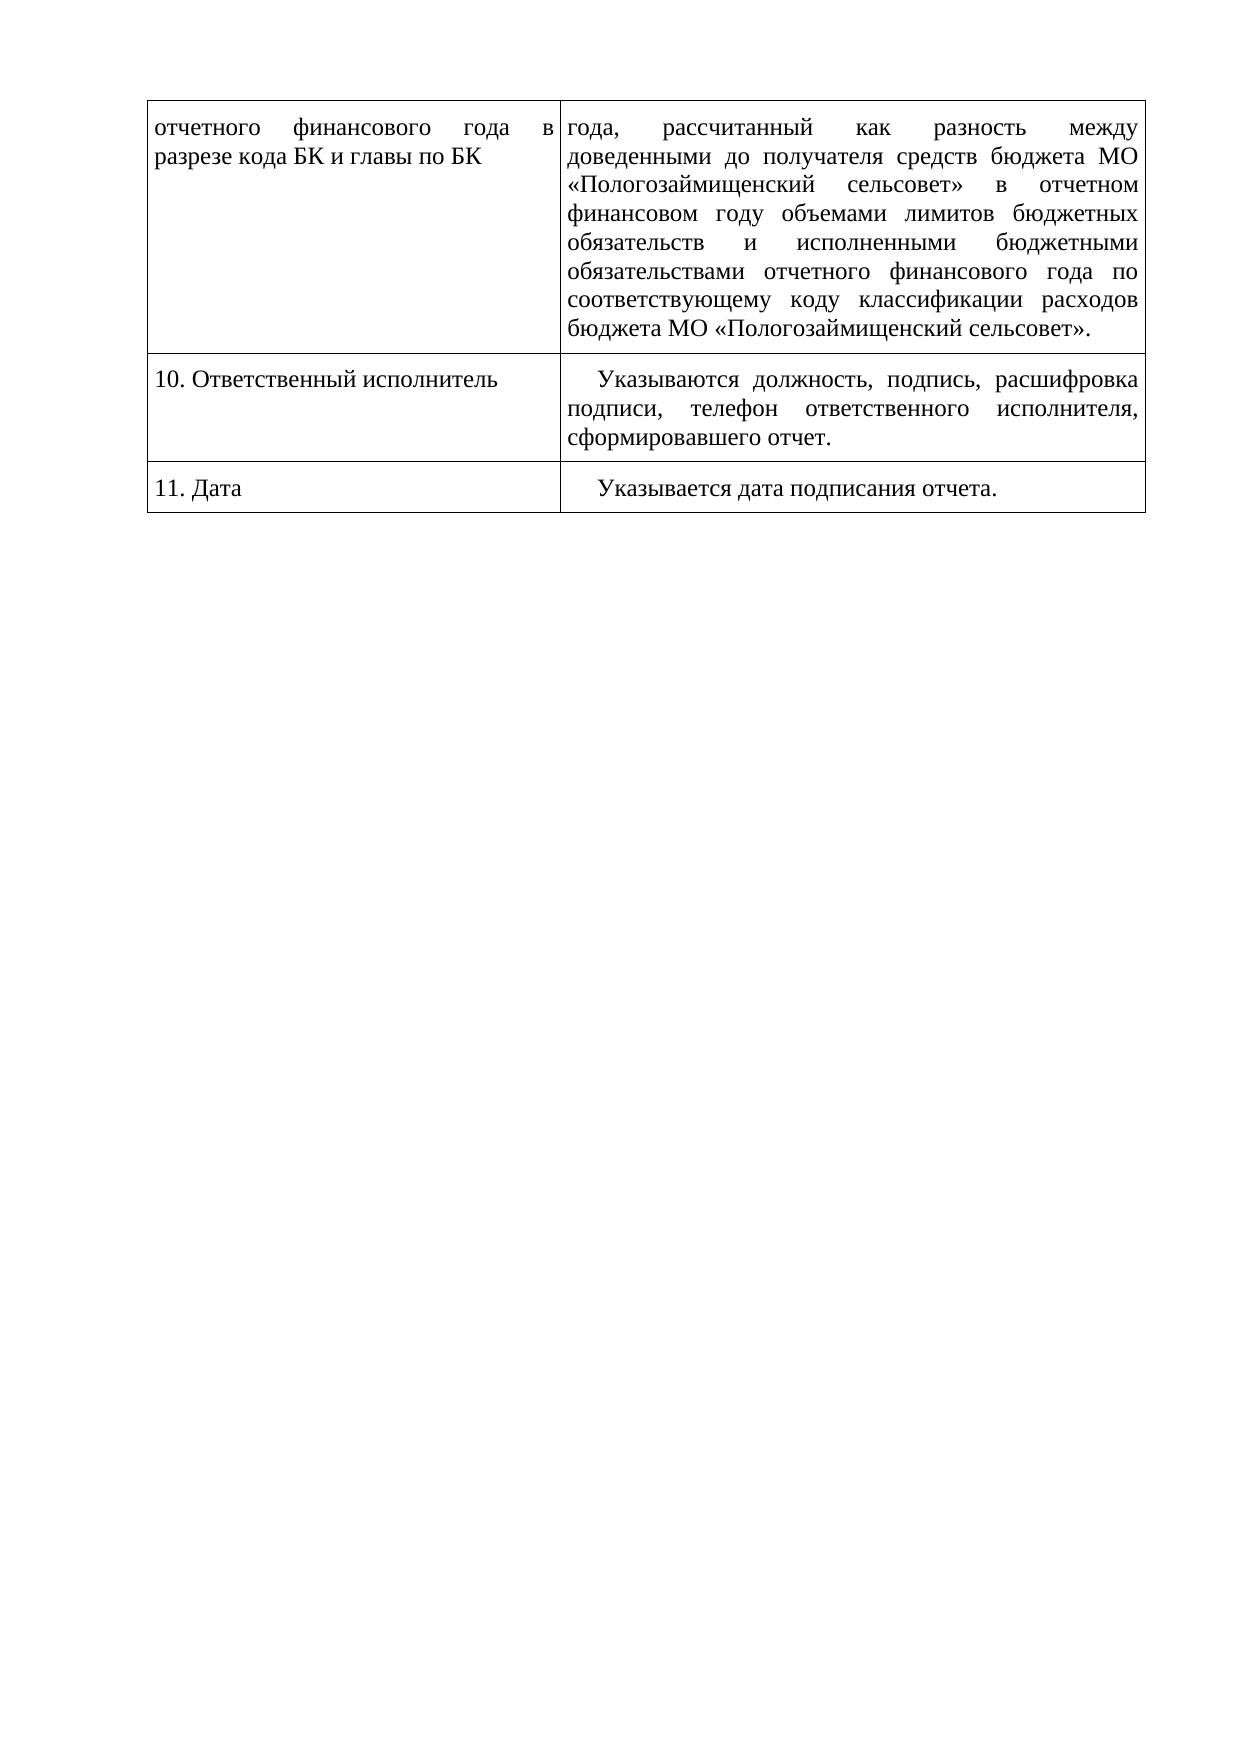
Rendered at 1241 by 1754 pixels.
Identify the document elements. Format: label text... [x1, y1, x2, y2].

table_cell 10. Ответственный исполнитель [148, 354, 560, 461]
table_cell Указываются должность, подпись, расшифровка подписи, телефон ответственного исполнителя, сформировавшего отчет. [561, 354, 1145, 461]
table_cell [148, 101, 560, 353]
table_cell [561, 101, 1145, 353]
table_cell Указывается дата подписания отчета. [561, 462, 1145, 512]
table_cell 11. Дата [148, 462, 560, 512]
